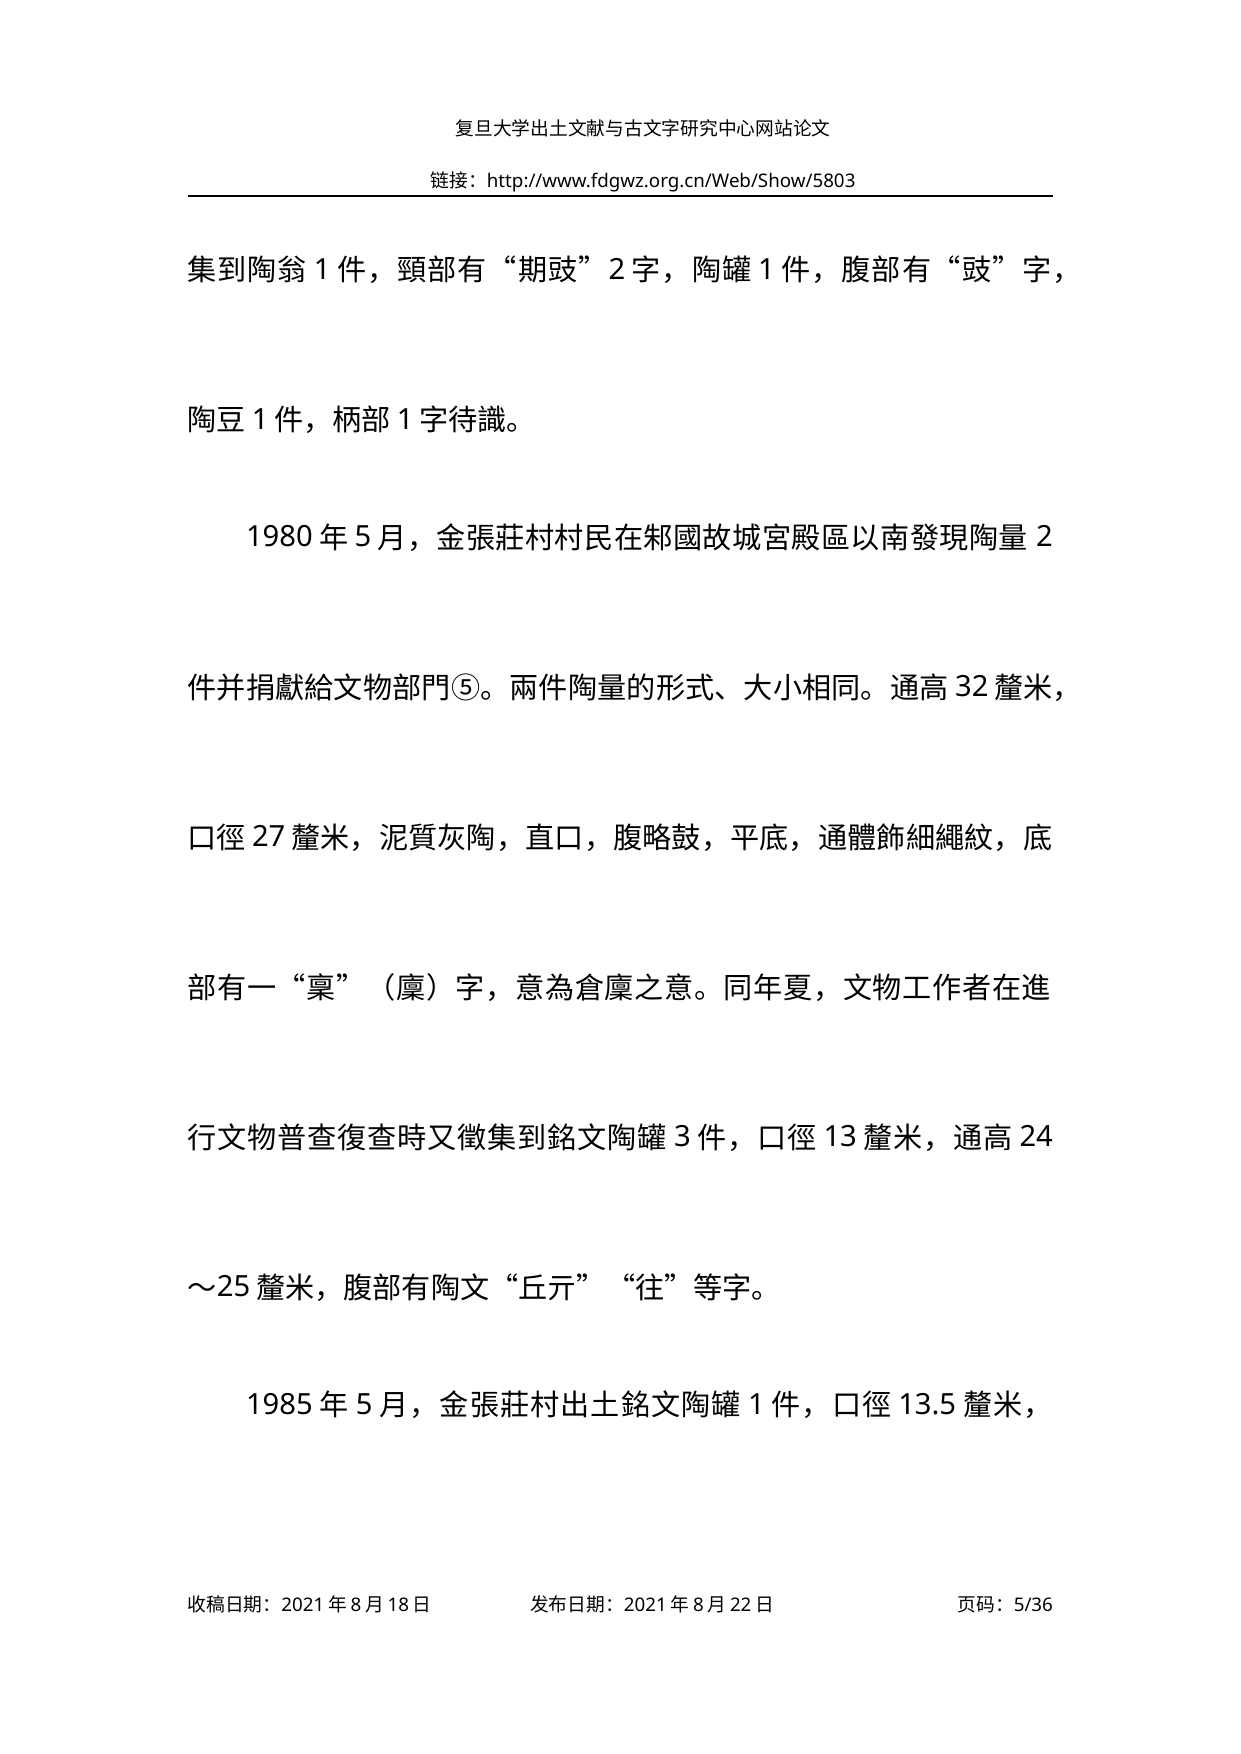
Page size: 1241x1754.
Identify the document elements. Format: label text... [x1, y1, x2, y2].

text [187, 231, 1053, 456]
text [187, 1365, 1053, 1440]
text 1980年5月，金張莊村村民在邾國故城宮殿區以南發現陶量2件并捐獻給文物部門⑤。兩件陶量的形式、大小相同。通高32釐米，口徑27釐米，泥質灰陶，直口，腹略鼓，平底，通體飾細繩紋，底部有一“稟”（廩）字，意為倉廩之意。同年夏，文物工作者在進行文物普查復查時又徵集到銘文陶罐3件，口徑13釐米，通高24～25釐米，腹部有陶文“丘亓”“往”等字。 [187, 498, 1053, 1323]
